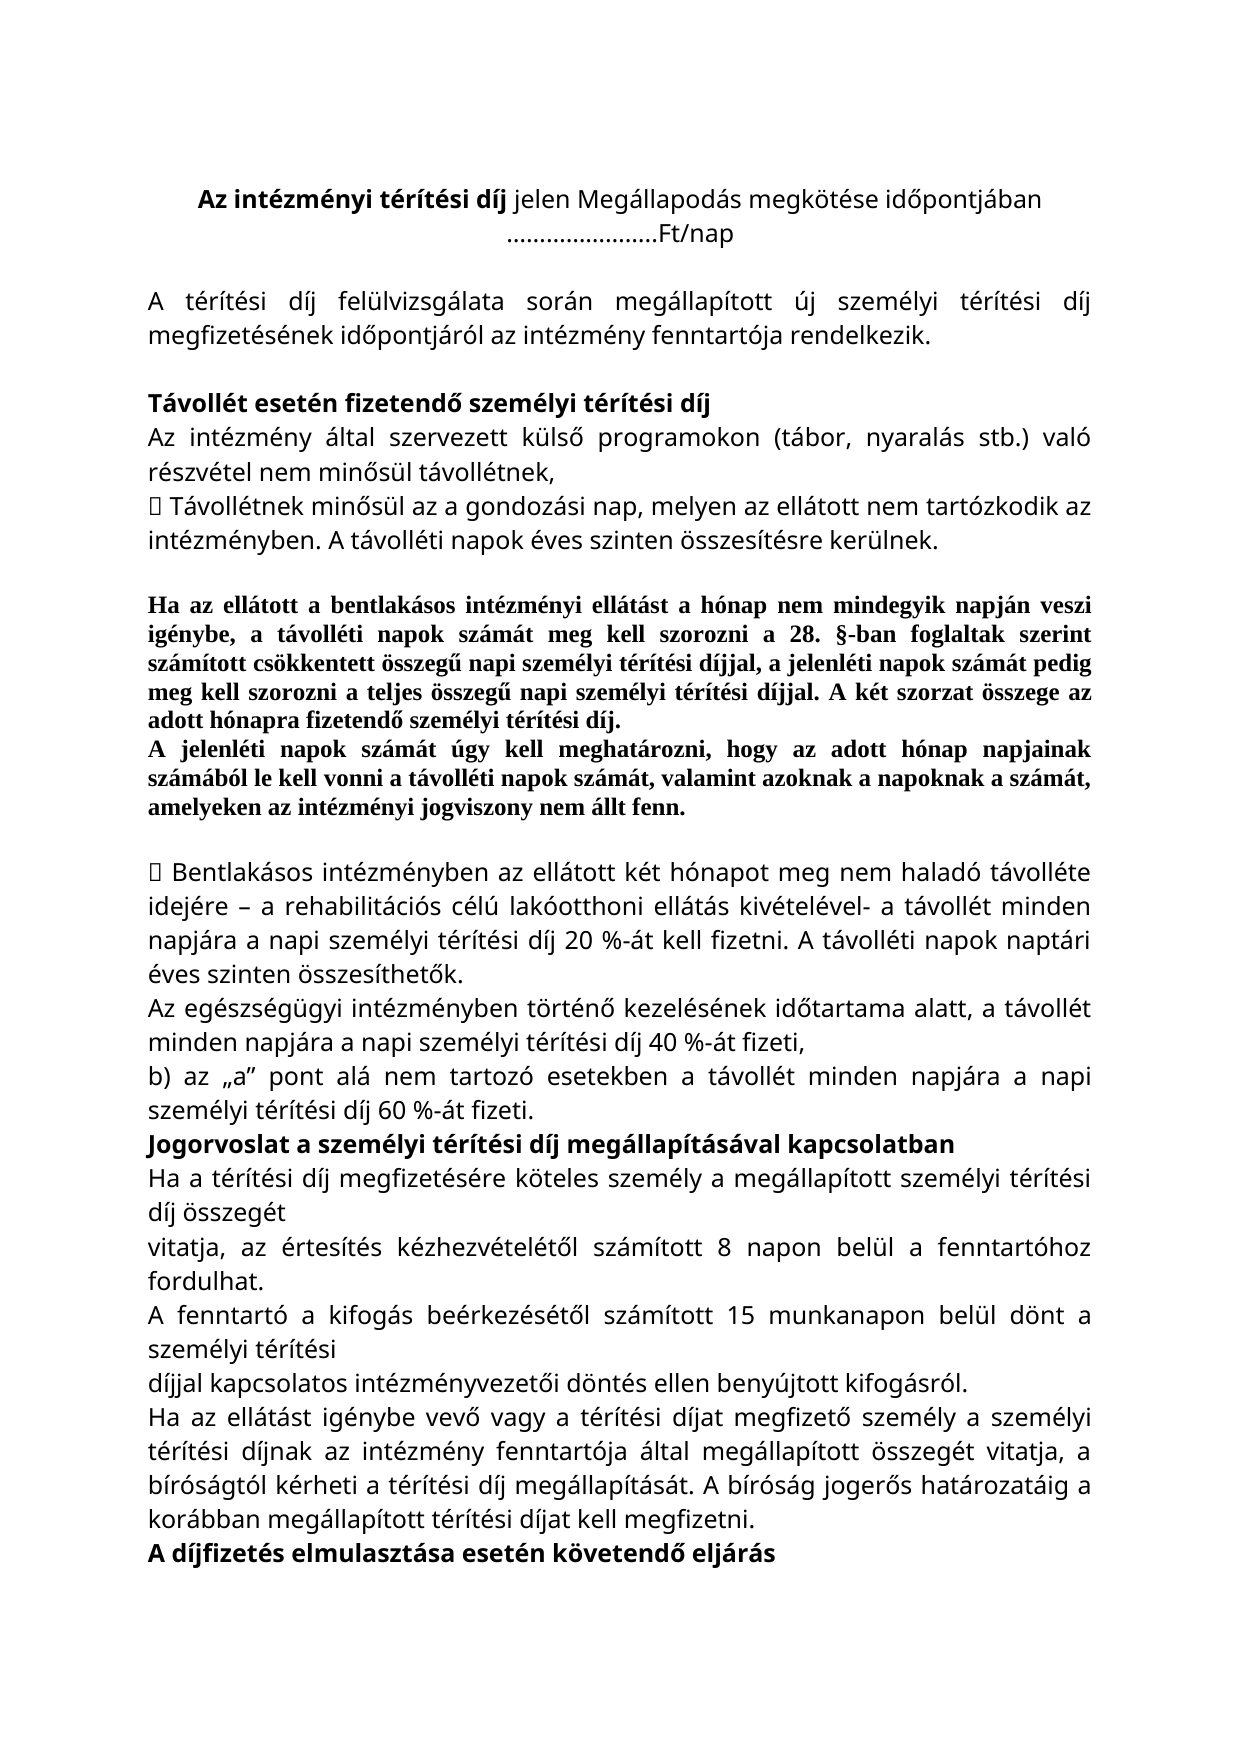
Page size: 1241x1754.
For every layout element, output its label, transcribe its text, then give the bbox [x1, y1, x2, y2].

text A fenntartó a kifogás beérkezésétől számított 15 munkanapon belül dönt a személyi térítési [148, 1297, 1093, 1365]
text Jogorvoslat a személyi térítési díj megállapításával kapcsolatban [148, 1127, 1093, 1161]
text Távollét esetén fizetendő személyi térítési díj [148, 386, 1093, 420]
text Ha az ellátott a bentlakásos intézményi ellátást a hónap nem mindegyik napján veszi igénybe, a távolléti napok számát meg kell szorozni a 28. §-ban foglaltak szerint számított csökkentett összegű napi személyi térítési díjjal, a jelenléti napok számát pedig meg kell szorozni a teljes összegű napi személyi térítési díjjal. A két szorzat összege az adott hónapra fizetendő személyi térítési díj. [148, 590, 1093, 734]
text díjjal kapcsolatos intézményvezetői döntés ellen benyújtott kifogásról. [148, 1365, 1093, 1399]
text Ha az ellátást igénybe vevő vagy a térítési díjat megfizető személy a személyi térítési díjnak az intézmény fenntartója által megállapított összegét vitatja, a bíróságtól kérheti a térítési díj megállapítását. A bíróság jogerős határozatáig a korábban megállapított térítési díjat kell megfizetni. [148, 1399, 1093, 1536]
text Az egészségügyi intézményben történő kezelésének időtartama alatt, a távollét minden napjára a napi személyi térítési díj 40 %-át fizeti, [148, 991, 1093, 1059]
text vitatja, az értesítés kézhezvételétől számított 8 napon belül a fenntartóhoz fordulhat. [148, 1229, 1093, 1297]
text A jelenléti napok számát úgy kell meghatározni, hogy az adott hónap napjainak számából le kell vonni a távolléti napok számát, valamint azoknak a napoknak a számát, amelyeken az intézményi jogviszony nem állt fenn. [148, 734, 1093, 820]
text A térítési díj felülvizsgálata során megállapított új személyi térítési díj megfizetésének időpontjáról az intézmény fenntartója rendelkezik. [148, 284, 1093, 352]
text Az intézmény által szervezett külső programokon (tábor, nyaralás stb.) való részvétel nem minősül távollétnek, [148, 420, 1093, 488]
text  Távollétnek minősül az a gondozási nap, melyen az ellátott nem tartózkodik az intézményben. A távolléti napok éves szinten összesítésre kerülnek. [148, 488, 1093, 556]
text Ha a térítési díj megfizetésére köteles személy a megállapított személyi térítési díj összegét [148, 1161, 1093, 1229]
text b) az „a” pont alá nem tartozó esetekben a távollét minden napjára a napi személyi térítési díj 60 %-át fizeti. [148, 1059, 1093, 1127]
text A díjfizetés elmulasztása esetén követendő eljárás [148, 1536, 1093, 1570]
text Az intézményi térítési díj jelen Megállapodás megkötése időpontjában …………………..Ft/nap [148, 182, 1093, 250]
text  Bentlakásos intézményben az ellátott két hónapot meg nem haladó távolléte idejére – a rehabilitációs célú lakóotthoni ellátás kivételével- a távollét minden napjára a napi személyi térítési díj 20 %-át kell fizetni. A távolléti napok naptári éves szinten összesíthetők. [148, 854, 1093, 991]
